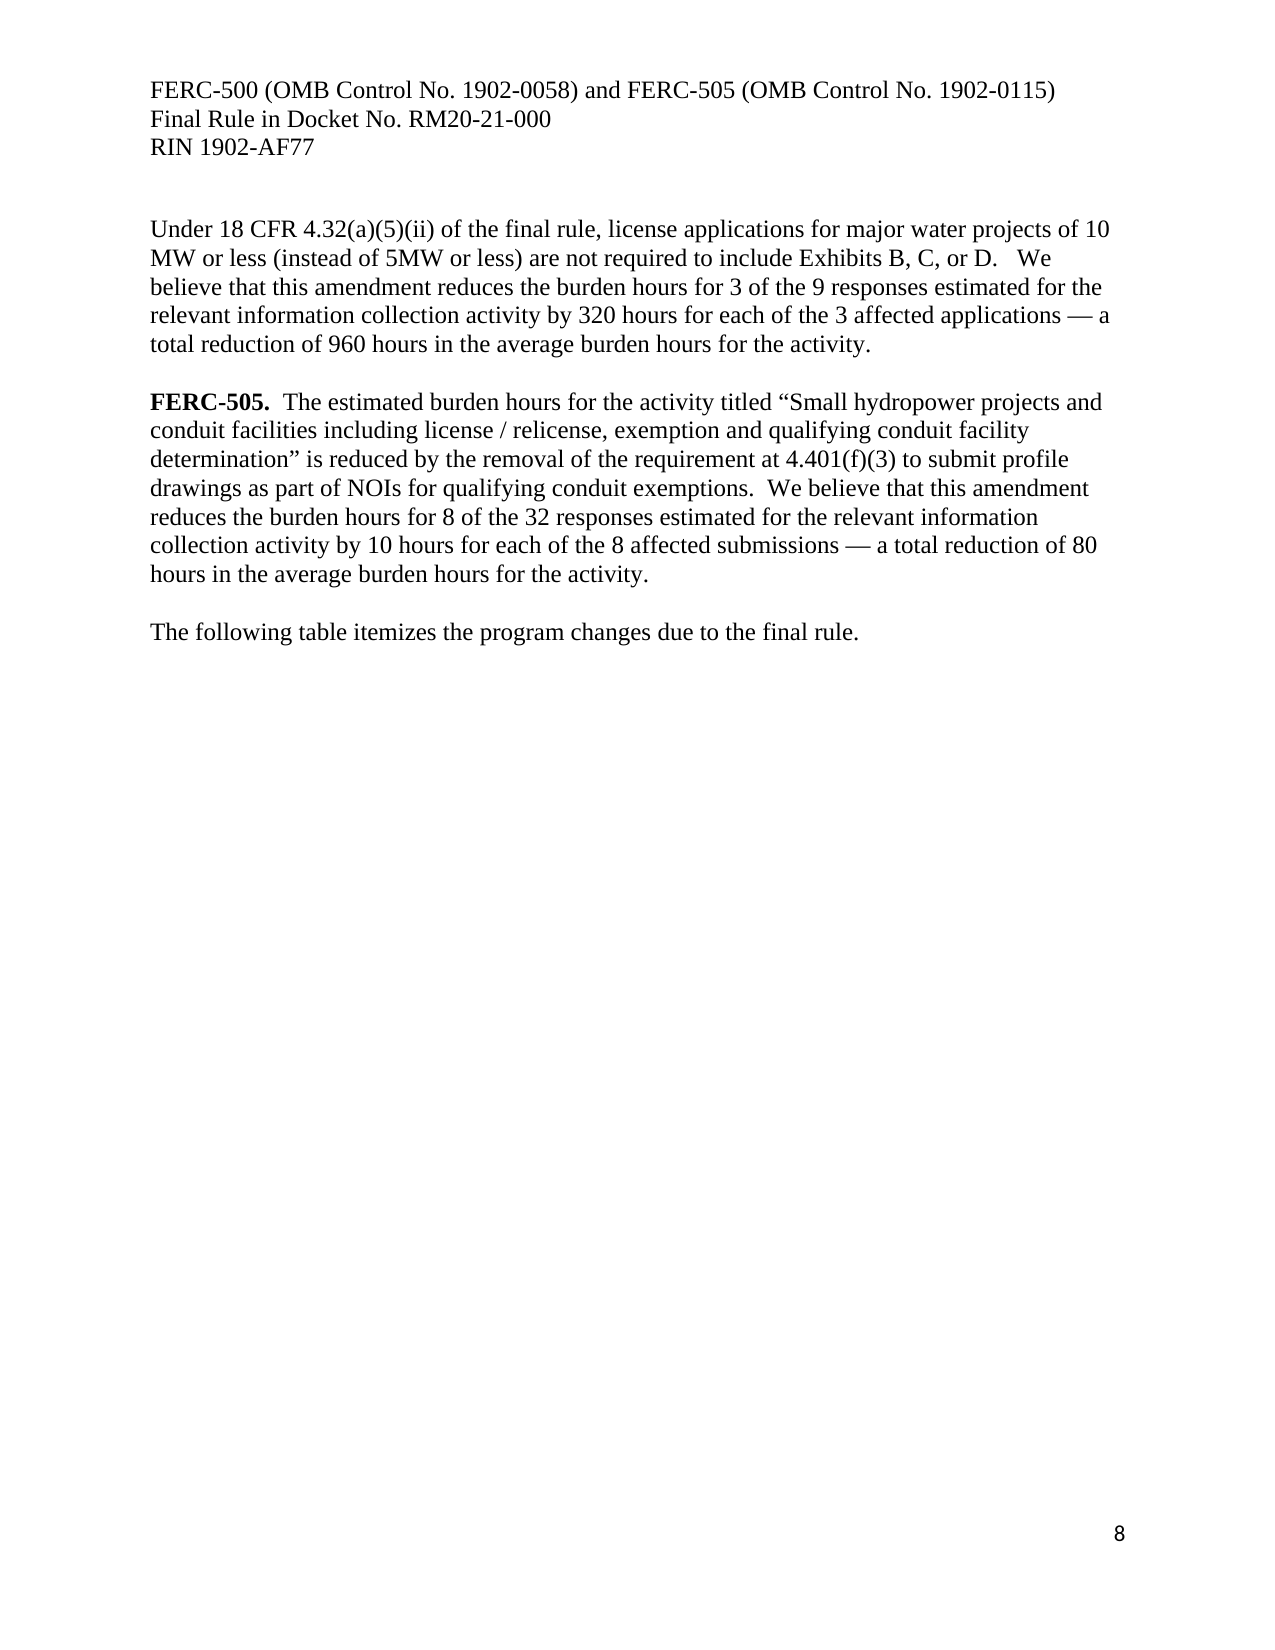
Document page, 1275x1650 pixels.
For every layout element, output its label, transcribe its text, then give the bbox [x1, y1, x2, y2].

text FERC-505. The estimated burden hours for the activity titled “Small hydropower projects and conduit facilities including license / relicense, exemption and qualifying conduit facility determination” is reduced by the removal of the requirement at 4.401(f)(3) to submit profile drawings as part of NOIs for qualifying conduit exemptions. We believe that this amendment reduces the burden hours for 8 of the 32 responses estimated for the relevant information collection activity by 10 hours for each of the 8 affected submissions ― a total reduction of 80 hours in the average burden hours for the activity. [150, 387, 1125, 588]
text Under 18 CFR 4.32(a)(5)(ii) of the final rule, license applications for major water projects of 10 MW or less (instead of 5MW or less) are not required to include Exhibits B, C, or D. We believe that this amendment reduces the burden hours for 3 of the 9 responses estimated for the relevant information collection activity by 320 hours for each of the 3 affected applications ― a total reduction of 960 hours in the average burden hours for the activity. [150, 214, 1125, 358]
text The following table itemizes the program changes due to the final rule. [150, 617, 1125, 645]
